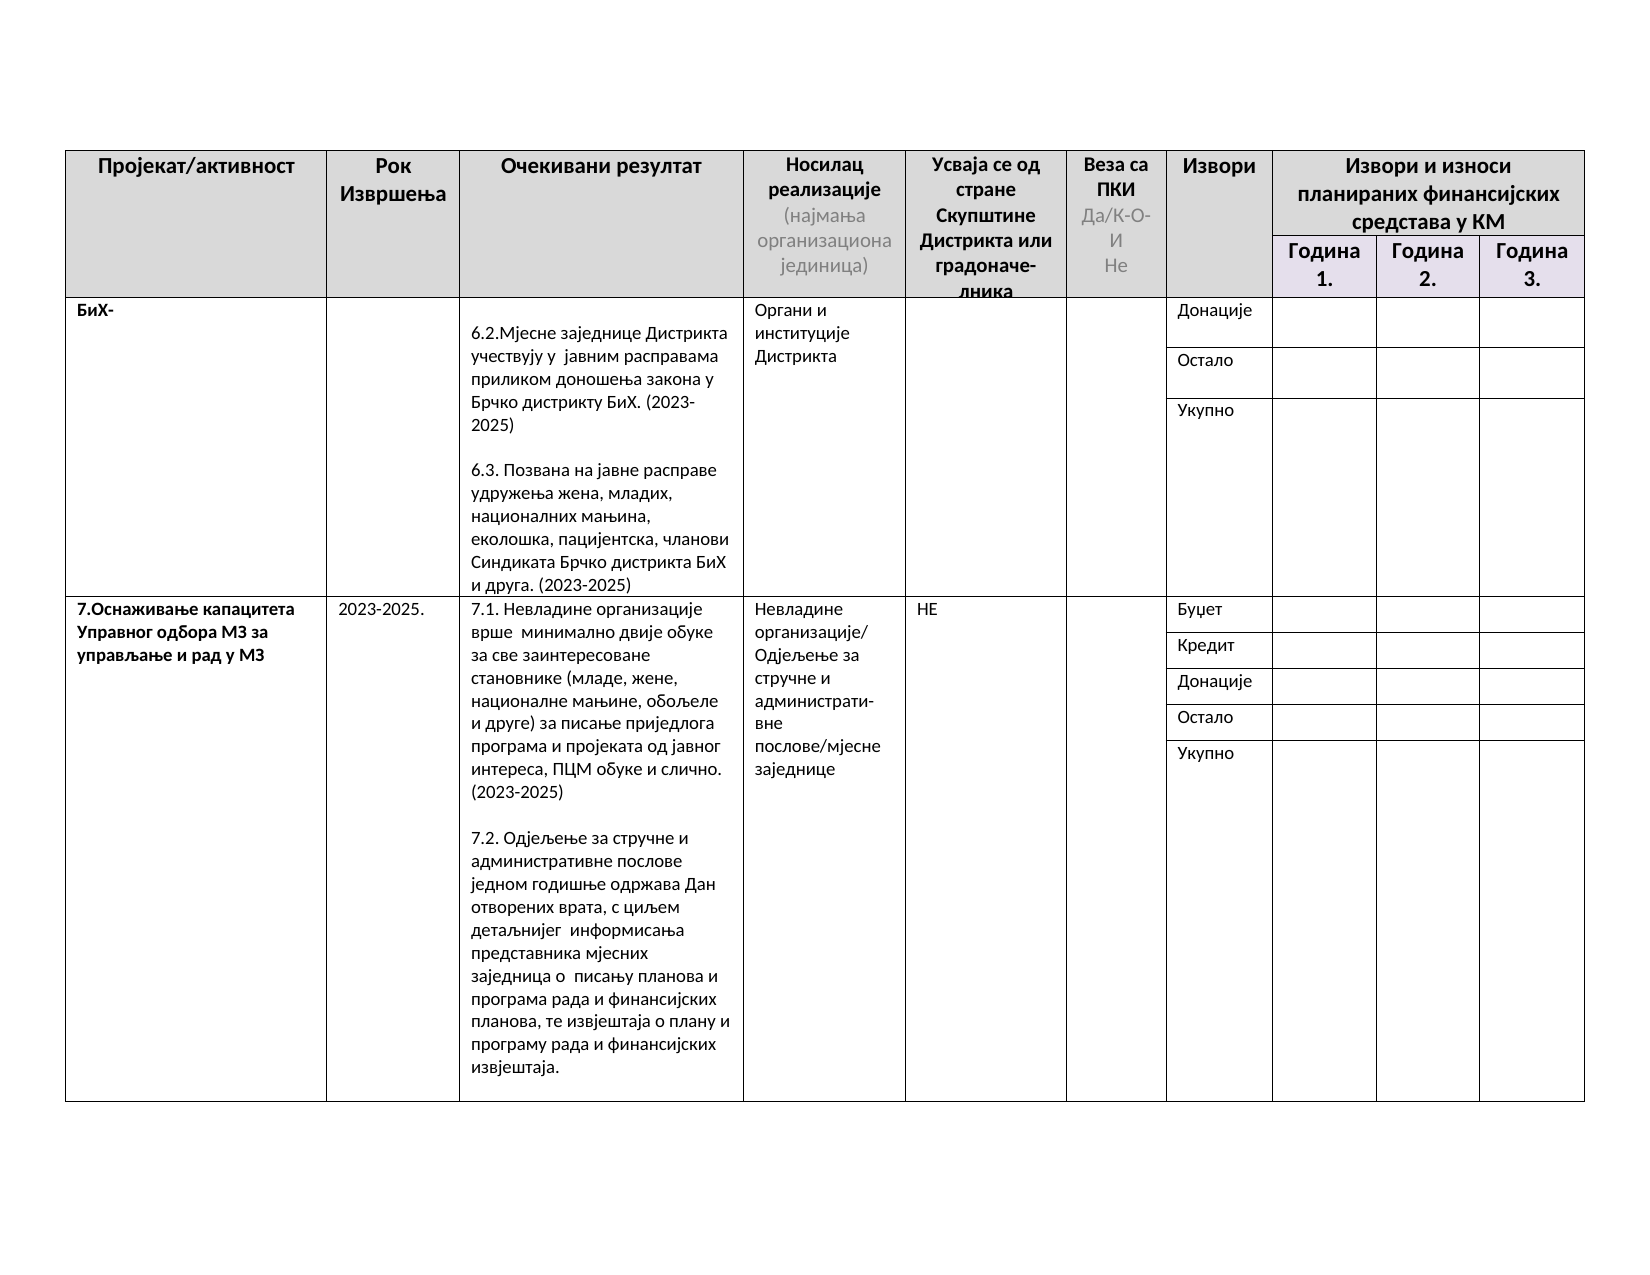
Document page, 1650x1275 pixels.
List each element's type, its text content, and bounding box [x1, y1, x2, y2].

table_cell 7.Оснаживање капацитета Управног одбора МЗ за управљање и рад у МЗ [66, 597, 326, 1101]
table_cell [1273, 298, 1376, 347]
table_cell Укупно [1167, 741, 1272, 1101]
table_cell Буџет [1167, 597, 1272, 632]
table_cell Кредит [1167, 633, 1272, 668]
table_cell Укупно [1167, 399, 1272, 596]
table_cell [1273, 348, 1376, 397]
table_cell [1377, 348, 1479, 397]
table_cell [1273, 633, 1376, 668]
table_cell [1480, 741, 1584, 1101]
table_cell [1377, 705, 1479, 740]
table_cell [1480, 705, 1584, 740]
table_cell [1377, 633, 1479, 668]
table_header Носилац реализације (најмања организациона јединица) [744, 151, 905, 297]
table_cell [1067, 597, 1166, 1101]
table_header Рок Извршења [327, 151, 459, 297]
table_cell [1273, 669, 1376, 704]
table_header Очекивани резултат [460, 151, 743, 297]
table_cell [1377, 669, 1479, 704]
table_header Усваја се од стране Скупштине Дистрикта или градоначе-лника Да/Не [906, 151, 1066, 297]
table_cell [1273, 399, 1376, 596]
table_cell [1480, 597, 1584, 632]
table_cell [1273, 705, 1376, 740]
table_cell Година 1. [1273, 236, 1376, 297]
table_cell [1480, 298, 1584, 347]
table_cell [1377, 597, 1479, 632]
table_cell [1377, 298, 1479, 347]
table_header Пројекат/активност [66, 151, 326, 297]
table_cell Донације [1167, 298, 1272, 347]
table_cell Година 2. [1377, 236, 1479, 297]
table_cell [1377, 399, 1479, 596]
table_cell [1480, 669, 1584, 704]
table_cell [1273, 597, 1376, 632]
table_cell Невладине организације/ Одјељење за стручне и администрати-вне послове/мјесне заједнице [744, 597, 905, 1101]
table_cell [1480, 399, 1584, 596]
table_cell [1480, 633, 1584, 668]
table_cell Остало [1167, 705, 1272, 740]
table_cell 7.1. Невладине организације врше минимално двије обуке за све заинтересоване становнике (младе, жене, националне мањине, обољеле и друге) за писање приједлога програма и пројеката од јавног интереса, ПЦМ обуке и слично. (2023-2025) 7.2. Одјељење за стручне и административне послове једном годишње одржава Дан отворених врата, с циљем детаљнијег информисања представника мјесних заједница о писању планова и програма рада и финансијских планова, те извјештаја о плану и програму рада и финансијских извјештаја. 40% до краја 2023. године 60% до краја 2024. године 100% до краја 2025. године [460, 597, 743, 1101]
table_cell НЕ [906, 597, 1066, 1101]
table_header Извори и износи планираних финансијских средстава у КМ [1273, 151, 1584, 235]
table_cell Година 3. [1480, 236, 1584, 297]
table_cell Донације [1167, 669, 1272, 704]
table_header Веза са ПКИ Да/К-О-И Не [1067, 151, 1166, 297]
table_cell [1273, 741, 1376, 1101]
table_header Извори [1167, 151, 1272, 297]
table_cell [1377, 741, 1479, 1101]
table_cell Остало [1167, 348, 1272, 397]
table_cell 2023-2025. [327, 597, 459, 1101]
table_cell [1480, 348, 1584, 397]
